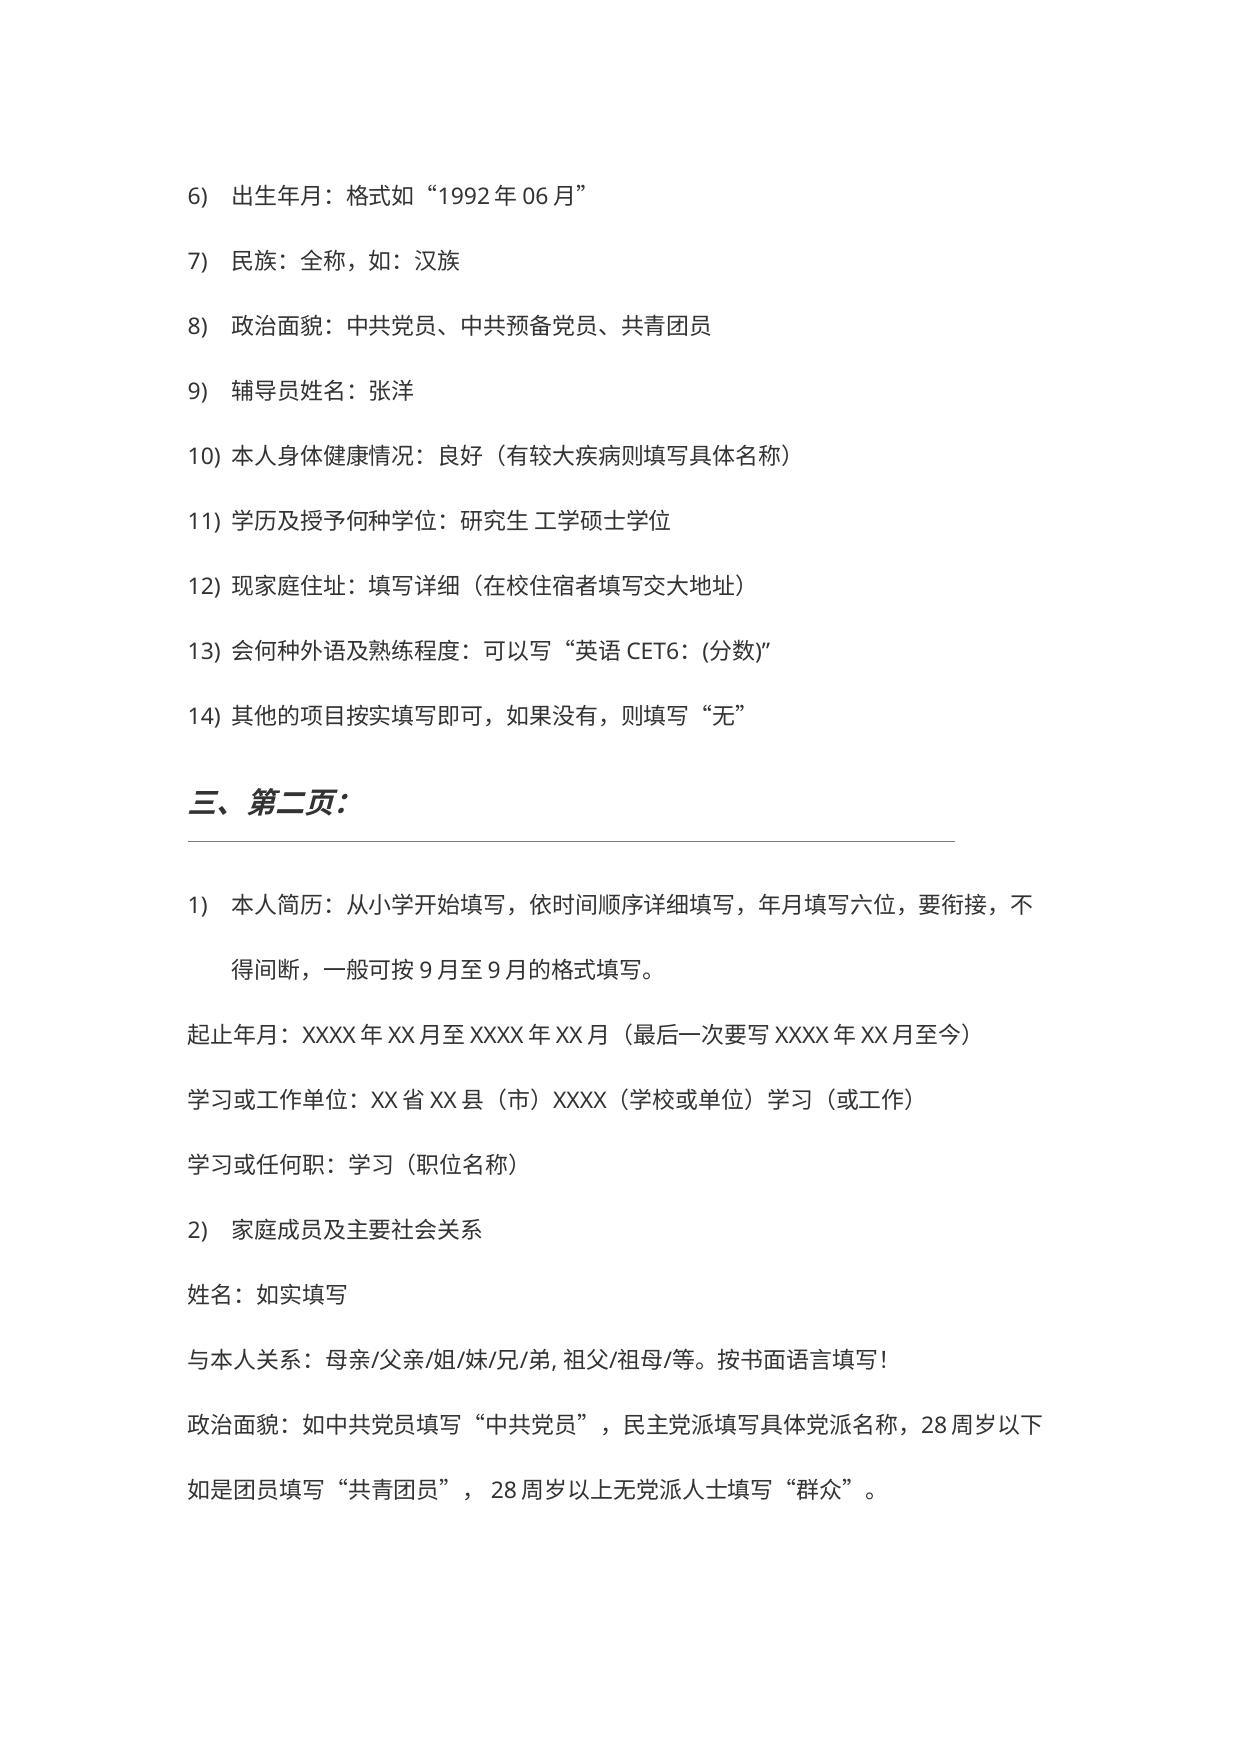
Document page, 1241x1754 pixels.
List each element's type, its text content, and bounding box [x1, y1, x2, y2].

list 其他的项目按实填写即可，如果没有，则填写“无” [187, 682, 1053, 747]
list 出生年月：格式如“1992年06月” [187, 162, 1053, 227]
text 三、第二页： [187, 768, 955, 842]
list 辅导员姓名：张洋 [187, 357, 1053, 422]
list 本人简历：从小学开始填写，依时间顺序详细填写，年月填写六位，要衔接，不得间断，一般可按9月至9月的格式填写。 [187, 871, 1053, 1001]
text 学习或任何职：学习（职位名称） [187, 1131, 1053, 1196]
text 学习或工作单位：XX省XX县（市）XXXX（学校或单位）学习（或工作） [187, 1066, 1053, 1131]
list 现家庭住址：填写详细（在校住宿者填写交大地址） [187, 552, 1053, 617]
list 政治面貌：中共党员、中共预备党员、共青团员 [187, 292, 1053, 357]
text 起止年月：XXXX年XX月至XXXX年XX月（最后一次要写XXXX年XX月至今） [187, 1001, 1053, 1066]
text 姓名：如实填写 [187, 1261, 1053, 1326]
text 与本人关系：母亲/父亲/姐/妹/兄/弟, 祖父/祖母/等。按书面语言填写！ [187, 1326, 1053, 1391]
list 本人身体健康情况：良好（有较大疾病则填写具体名称） [187, 422, 1053, 487]
list 学历及授予何种学位：研究生 工学硕士学位 [187, 487, 1053, 552]
text 政治面貌：如中共党员填写“中共党员”，民主党派填写具体党派名称，28周岁以下如是团员填写“共青团员”， 28周岁以上无党派人士填写“群众”。 [187, 1391, 1053, 1521]
list 民族：全称，如：汉族 [187, 227, 1053, 292]
list 会何种外语及熟练程度：可以写“英语 CET6：(分数)” [187, 617, 1053, 682]
list 家庭成员及主要社会关系 [187, 1196, 1053, 1261]
